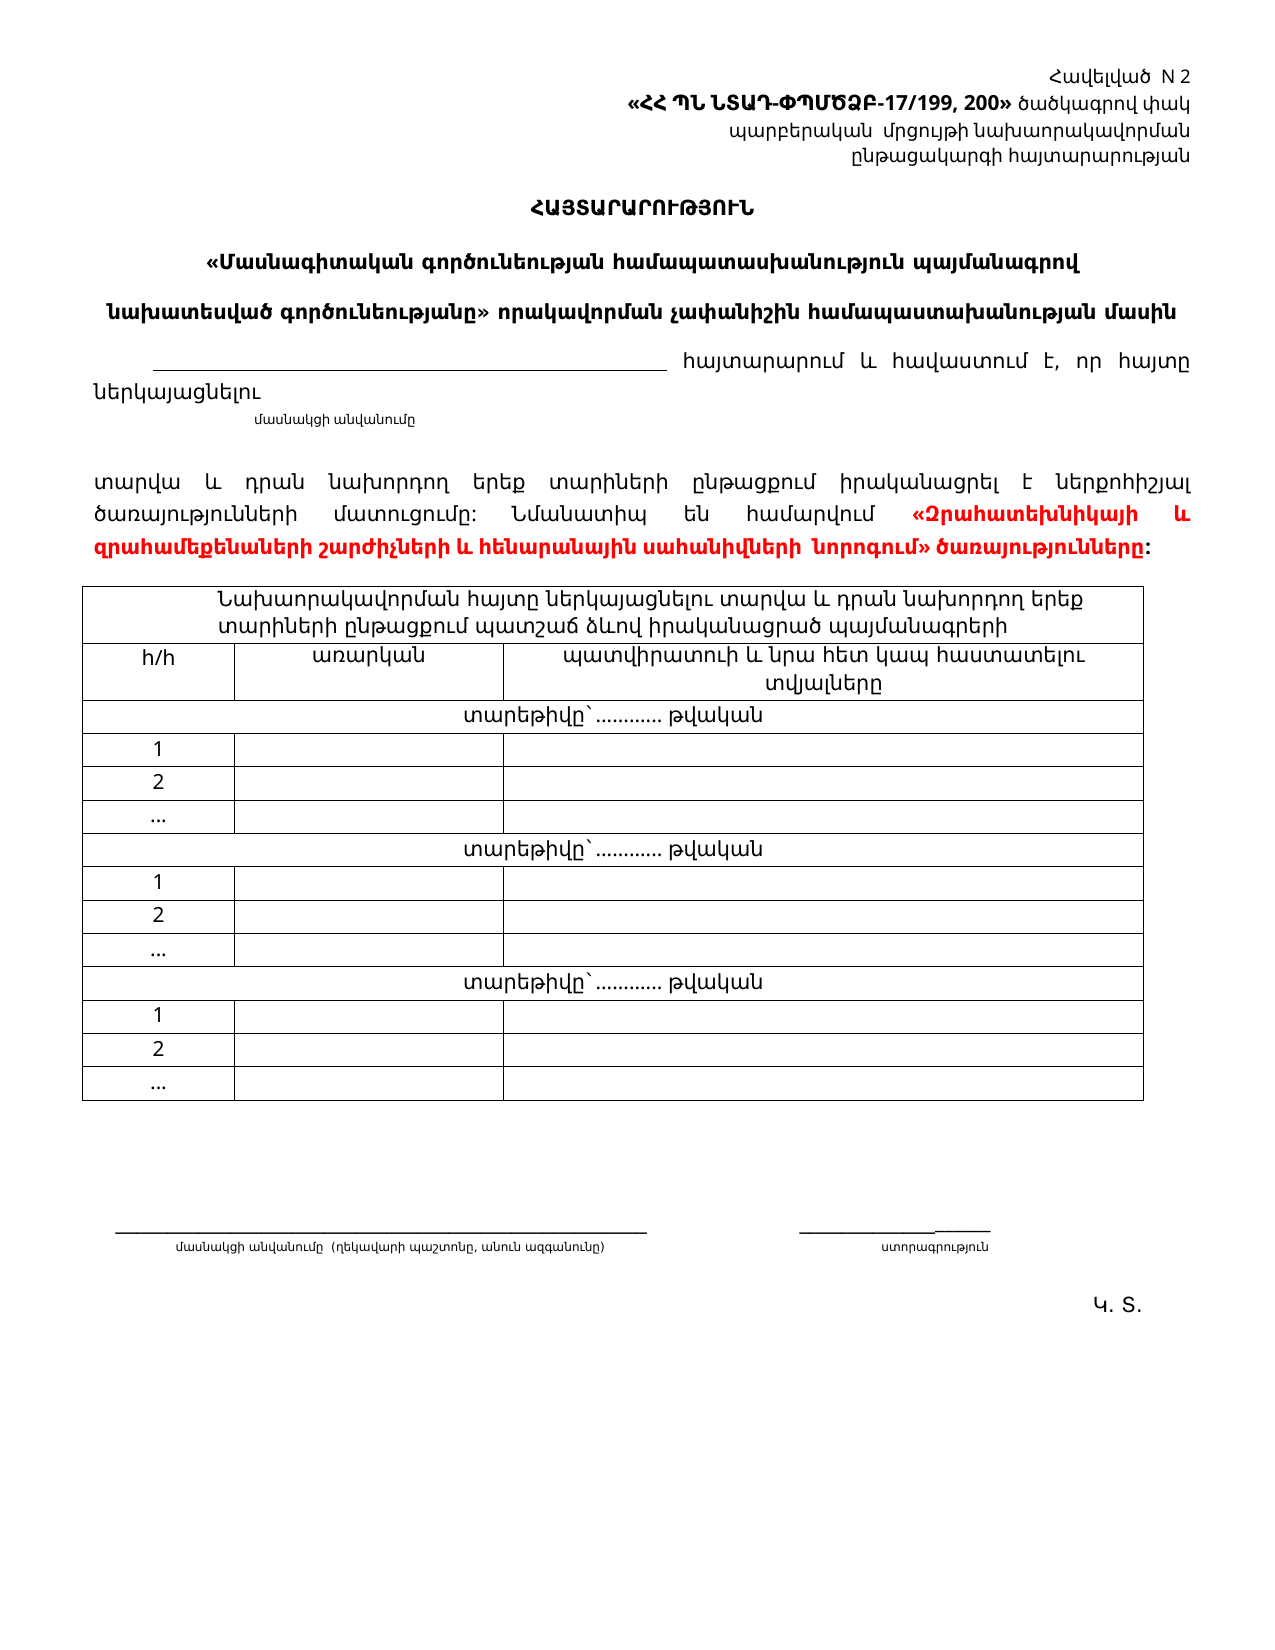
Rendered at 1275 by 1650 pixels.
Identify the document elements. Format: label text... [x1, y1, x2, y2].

table_cell [504, 867, 1143, 899]
table_cell պատվիրատուի և նրա հետ կապ հաստատելու տվյալները [504, 644, 1143, 699]
table_cell [235, 734, 503, 766]
table_cell [504, 1001, 1143, 1033]
text մասնակցի անվանումը (ղեկավարի պաշտոնը, անուն ազգանունը) ստորագրություն [94, 1240, 1191, 1264]
table_cell [504, 1067, 1143, 1099]
table_cell [235, 1067, 503, 1099]
text ընթացակարգի հայտարարության [94, 142, 1191, 168]
table_header Նախաորակավորման հայտը ներկայացնելու տարվա և դրան նախորդող երեք տարիների ընթացքում պատշաճ ձևով իրականացրած պայմանագրերի [83, 587, 1143, 642]
table_cell [504, 734, 1143, 766]
table_cell ... [83, 934, 234, 966]
text պարբերական մրցույթի նախաորակավորման [94, 117, 1191, 142]
table_cell [504, 934, 1143, 966]
table_cell 2 [83, 901, 234, 933]
text տարվա և դրան նախորդող երեք տարիների ընթացքում իրականացրել է ներքոհիշյալ ծառայությունների մատուցումը: Նմանատիպ են համարվում «Զրահատեխնիկայի և զրահամեքենաների շարժիչների և հենարանային սահանիվների նորոգում» ծառայությունները: [94, 467, 1191, 561]
table_cell ... [83, 1067, 234, 1099]
table_cell [235, 934, 503, 966]
table_cell տարեթիվը`............ թվական [83, 834, 1143, 866]
table_cell [504, 1034, 1143, 1066]
text ___________________________________________________ ___________________ [94, 1207, 1191, 1236]
text «ՀՀ ՊՆ ՆՏԱԴ-ՓՊՄԾՁԲ-17/199, 200» ծածկագրով փակ [94, 88, 1191, 117]
table_cell տարեթիվը`............ թվական [83, 967, 1143, 999]
table_cell ... [83, 801, 234, 833]
table_cell 1 [83, 867, 234, 899]
table_cell 1 [83, 734, 234, 766]
text «Մասնագիտական գործունեության համապատասխանություն պայմանագրով [94, 247, 1191, 275]
text Կ. Տ. [94, 1293, 1191, 1346]
table_cell [235, 767, 503, 799]
text նախատեսված գործունեությանը» որակավորման չափանիշին համապաստախանության մասին [94, 300, 1191, 325]
table_cell [504, 801, 1143, 833]
table_cell 2 [83, 767, 234, 799]
table_cell [235, 867, 503, 899]
table_cell [235, 801, 503, 833]
table_cell հ/հ [83, 644, 234, 699]
table_cell [504, 901, 1143, 933]
table_cell 2 [83, 1034, 234, 1066]
text Հավելված N 2 [94, 63, 1191, 88]
text ՀԱՅՏԱՐԱՐՈՒԹՅՈՒՆ [94, 193, 1191, 222]
text հայտարարում և հավաստում է, որ հայտը ներկայացնելու [94, 349, 1191, 406]
table_cell 1 [83, 1001, 234, 1033]
text մասնակցի անվանումը [94, 410, 1191, 441]
table_cell [235, 1034, 503, 1066]
table_cell [235, 1001, 503, 1033]
table_cell [504, 767, 1143, 799]
table_cell տարեթիվը`............ թվական [83, 701, 1143, 733]
table_cell [235, 901, 503, 933]
table_cell առարկան [235, 644, 503, 699]
